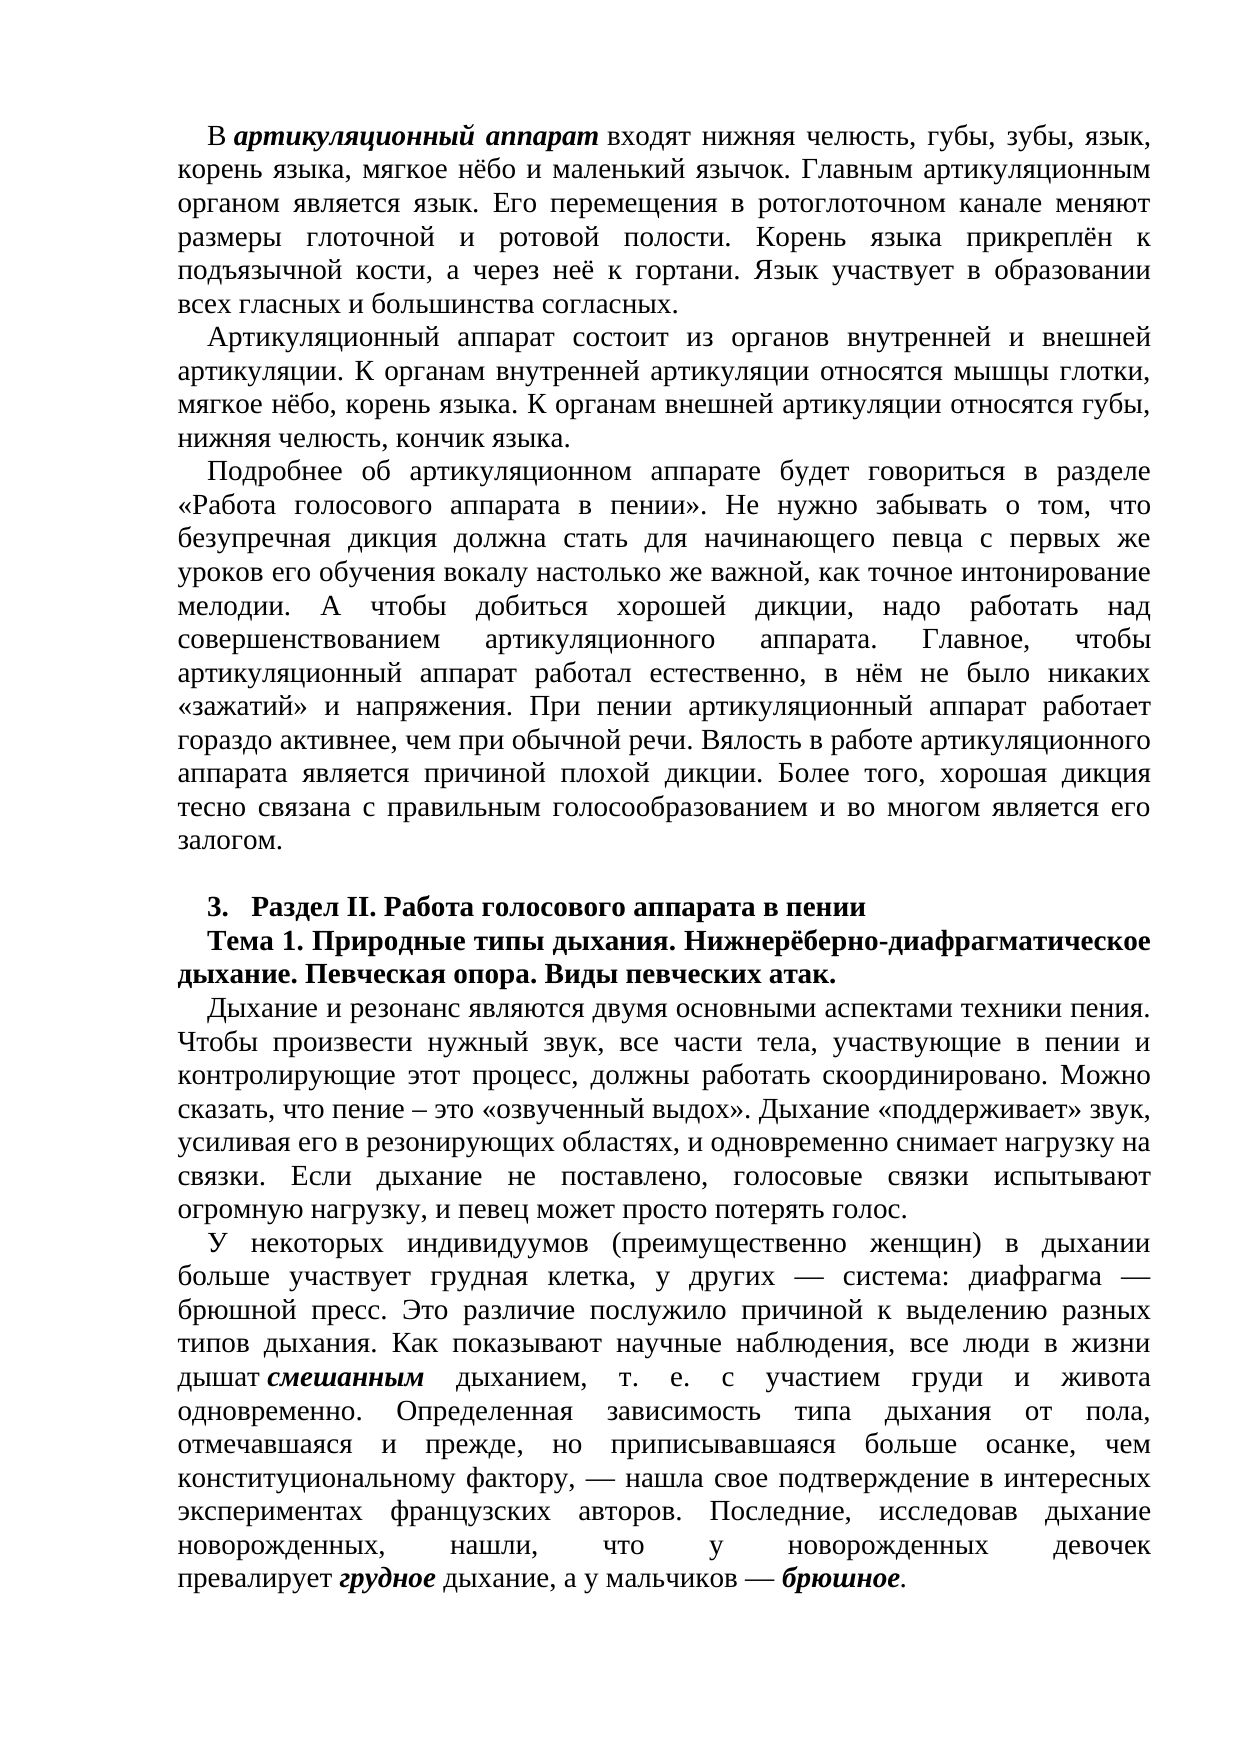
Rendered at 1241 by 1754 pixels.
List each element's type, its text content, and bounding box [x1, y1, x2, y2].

text В артикуляционный аппарат входят нижняя челюсть, губы, зубы, язык, корень языка, мягкое нёбо и маленький язычок. Главным артикуляционным органом является язык. Его перемещения в ротоглоточном канале меняют размеры глоточной и ротовой полости. Корень языка прикреплён к подъязычной кости, а через неё к гортани. Язык участвует в образовании всех гласных и большинства согласных. [177, 118, 1152, 319]
text Артикуляционный аппарат состоит из органов внутренней и внешней артикуляции. К органам внутренней артикуляции относятся мышцы глотки, мягкое нёбо, корень языка. К органам внешней артикуляции относятся губы, нижняя челюсть, кончик языка. [177, 319, 1152, 453]
text Дыхание и резонанс являются двумя основными аспектами техники пения. Чтобы произвести нужный звук, все части тела, участвующие в пении и контролирующие этот процесс, должны работать скоординировано. Можно сказать, что пение – это «озвученный выдох». Дыхание «поддерживает» звук, усиливая его в резонирующих областях, и одновременно снимает нагрузку на связки. Если дыхание не поставлено, голосовые связки испытывают огромную нагрузку, и певец может просто потерять голос. [177, 990, 1152, 1225]
text Тема 1. Природные типы дыхания. Нижнерёберно-диафрагматическое дыхание. Певческая опора. Виды певческих атак. [177, 923, 1152, 990]
text 3. Раздел II. Работа голосового аппарата в пении [177, 889, 1152, 923]
text У некоторых индивидуумов (преимущественно женщин) в дыхании больше участвует грудная клетка, у других — система: диафрагма — брюшной пресс. Это различие послужило причиной к выделению разных типов дыхания. Как показывают научные наблюдения, все люди в жизни дышат смешанным дыханием, т. е. с участием груди и живота одновременно. Определенная зависимость типа дыхания от пола, отмечавшаяся и прежде, но приписывавшаяся больше осанке, чем конституциональному фактору, — нашла свое подтверждение в интересных экспериментах французских авторов. Последние, исследовав дыхание новорожденных, нашли, что у новорожденных девочек превалирует грудное дыхание, а у мальчиков — брюшное. [177, 1225, 1152, 1594]
text Подробнее об артикуляционном аппарате будет говориться в разделе «Работа голосового аппарата в пении». Не нужно забывать о том, что безупречная дикция должна стать для начинающего певца с первых же уроков его обучения вокалу настолько же важной, как точное интонирование мелодии. А чтобы добиться хорошей дикции, надо работать над совершенствованием артикуляционного аппарата. Главное, чтобы артикуляционный аппарат работал естественно, в нём не было никаких «зажатий» и напряжения. При пении артикуляционный аппарат работает гораздо активнее, чем при обычной речи. Вялость в работе артикуляционного аппарата является причиной плохой дикции. Более того, хорошая дикция тесно связана с правильным голосообразованием и во многом является его залогом. [177, 453, 1152, 856]
